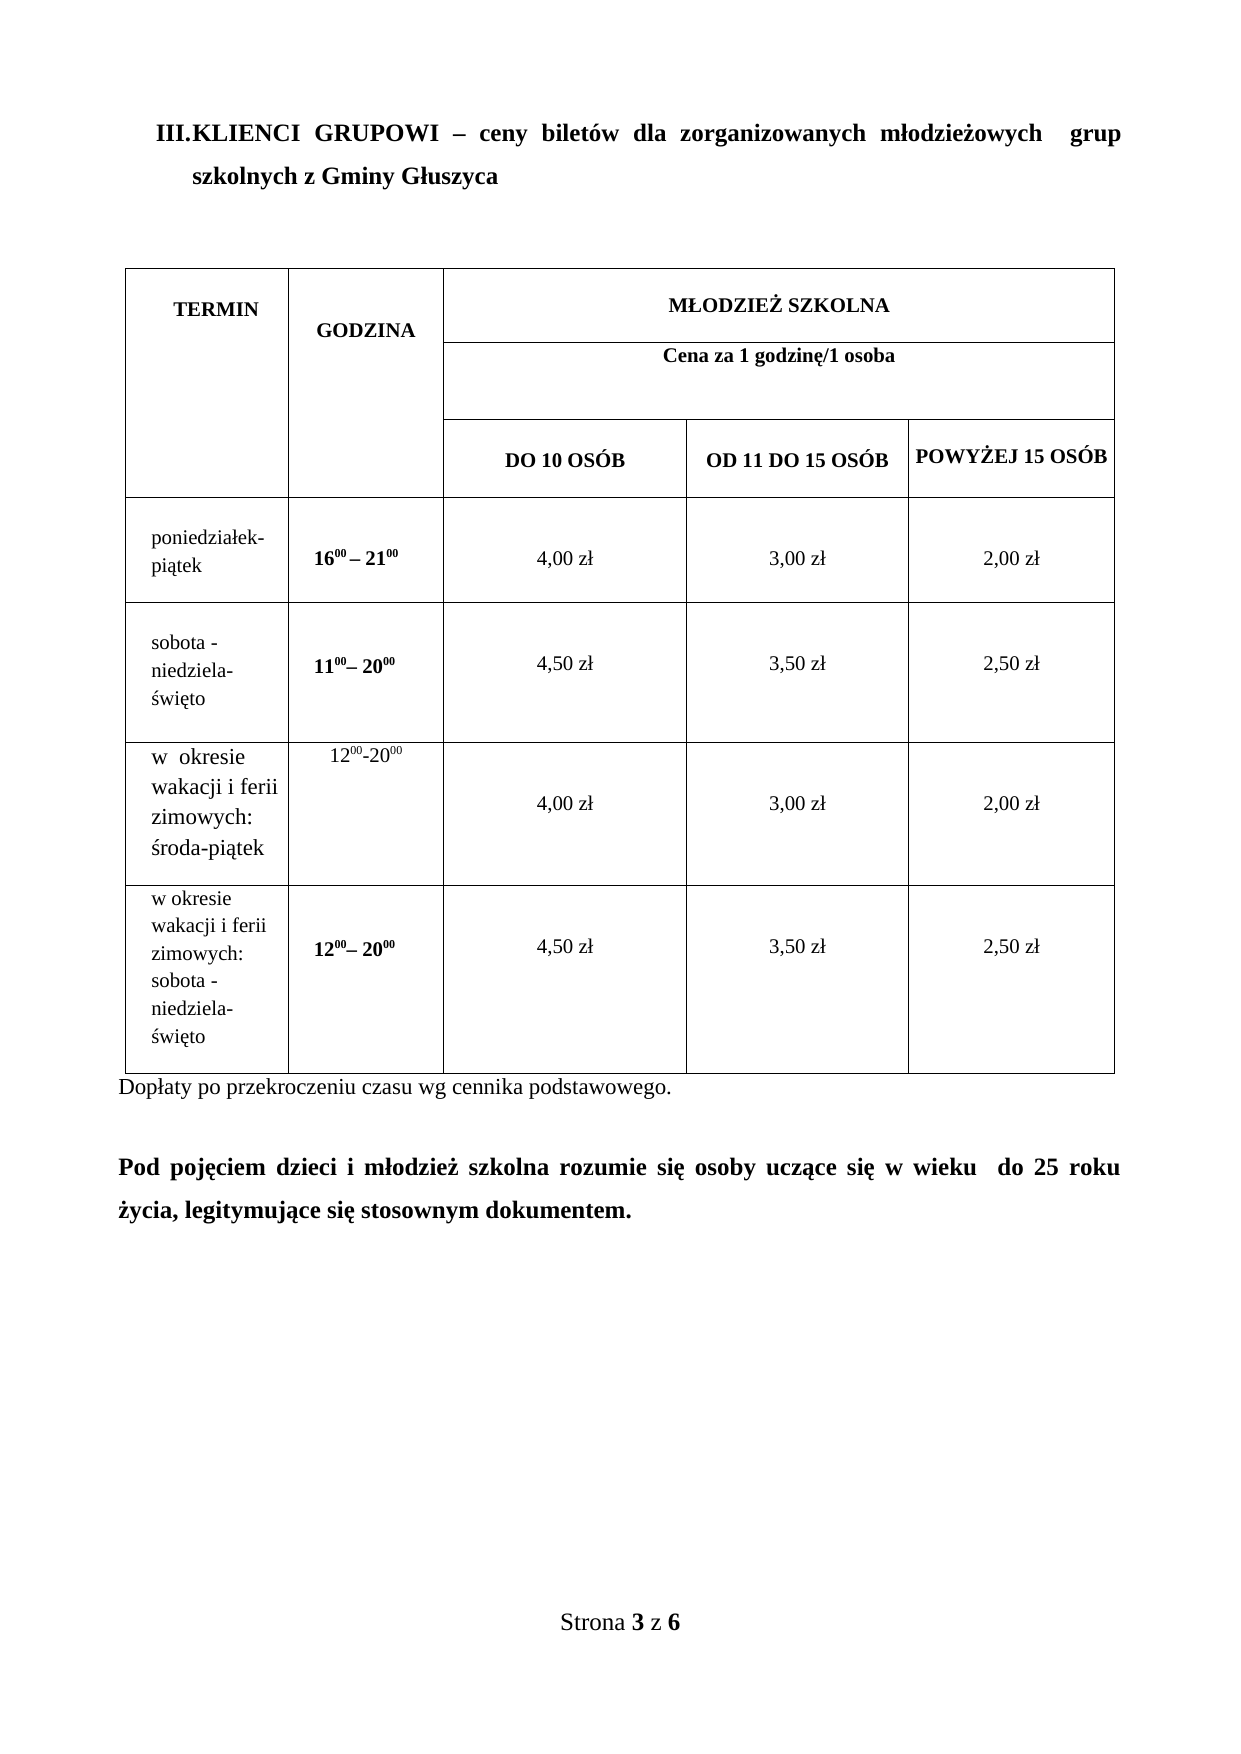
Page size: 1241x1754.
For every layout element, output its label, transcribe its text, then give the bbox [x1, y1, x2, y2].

table_cell poniedziałek-piątek [126, 498, 288, 602]
table_cell sobota -niedziela-święto [126, 603, 288, 742]
table_cell 1100– 2000 [289, 603, 443, 742]
table_cell 2,50 zł [909, 886, 1114, 1072]
table_header GODZINA [289, 269, 443, 497]
table_cell 1200-2000 [289, 743, 443, 884]
table_cell w okresie wakacji i ferii zimowych: środa-piątek [126, 743, 288, 884]
table_cell 2,50 zł [909, 603, 1114, 742]
list Dopłaty po przekroczeniu czasu wg cennika podstawowego. [118, 1073, 1122, 1100]
table_cell Cena za 1 godzinę/1 osoba [444, 343, 1114, 419]
table_cell 4,00 zł [444, 743, 686, 884]
table_cell 3,50 zł [687, 886, 908, 1072]
table_cell POWYŻEJ 15 OSÓB [909, 420, 1114, 497]
table_cell OD 11 DO 15 OSÓB [687, 420, 908, 497]
table_cell 2,00 zł [909, 498, 1114, 602]
table_cell 3,00 zł [687, 498, 908, 602]
table_cell 3,50 zł [687, 603, 908, 742]
table_cell w okresie wakacji i ferii zimowych: sobota -niedziela-święto [126, 886, 288, 1072]
table_header MŁODZIEŻ SZKOLNA [444, 269, 1114, 342]
list KLIENCI GRUPOWI – ceny biletów dla zorganizowanych młodzieżowych grup szkolnych z Gminy Głuszyca [156, 118, 1122, 190]
table_cell 4,50 zł [444, 886, 686, 1072]
table_cell 2,00 zł [909, 743, 1114, 884]
table_cell 3,00 zł [687, 743, 908, 884]
table_cell 4,50 zł [444, 603, 686, 742]
table_cell 1200– 2000 [289, 886, 443, 1072]
table_cell 4,00 zł [444, 498, 686, 602]
table_header TERMIN [126, 269, 288, 497]
table_cell 1600 – 2100 [289, 498, 443, 602]
list Pod pojęciem dzieci i młodzież szkolna rozumie się osoby uczące się w wieku do 25 roku życia, legitymujące się stosownym dokumentem. [118, 1152, 1122, 1224]
table_cell DO 10 OSÓB [444, 420, 686, 497]
